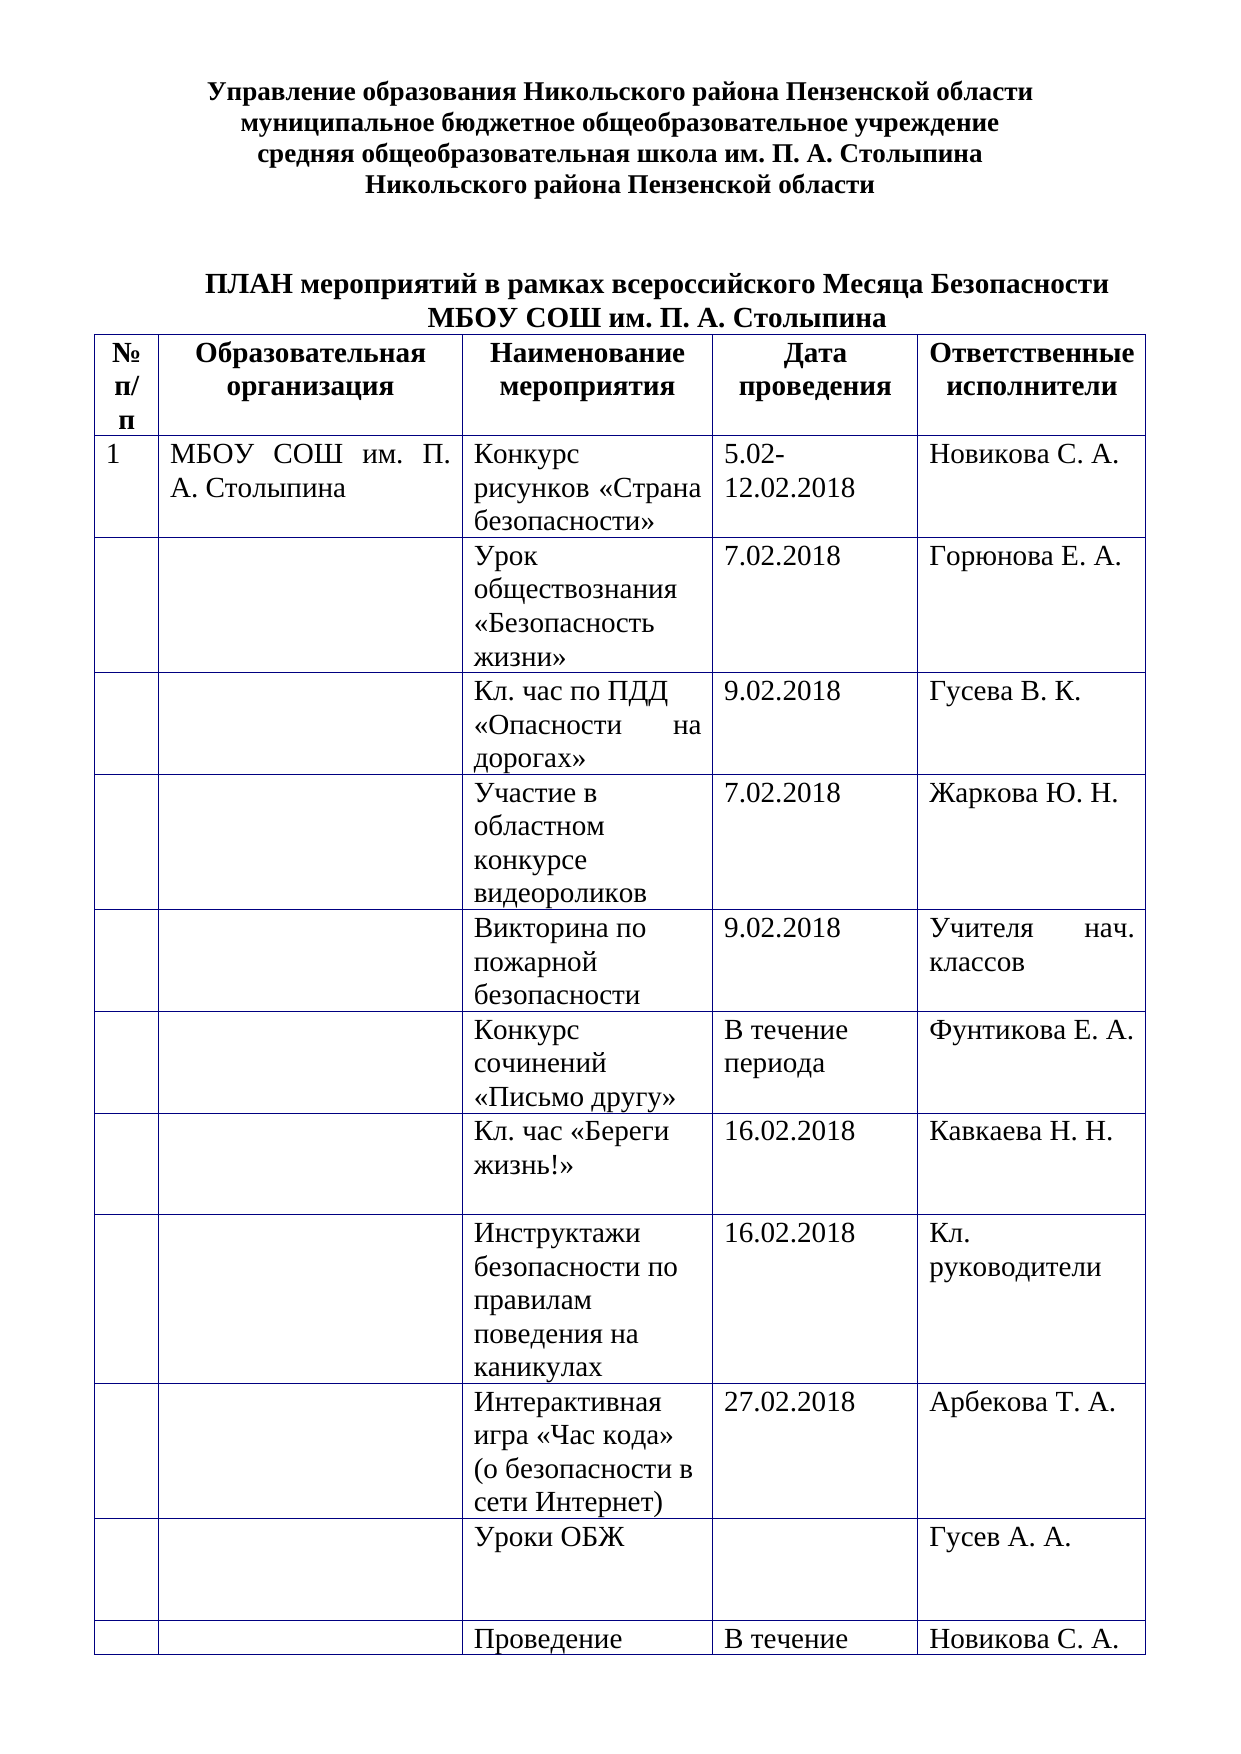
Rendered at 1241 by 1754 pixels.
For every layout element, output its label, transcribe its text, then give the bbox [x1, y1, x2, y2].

table_cell Фунтикова Е. А. [918, 1012, 1145, 1112]
text Управление образования Никольского района Пензенской области [75, 75, 1165, 106]
table_header Дата проведения [713, 335, 917, 435]
table_cell [159, 910, 462, 1011]
table_cell МБОУ СОШ им. П. А. Столыпина [159, 436, 462, 537]
table_cell [95, 1384, 158, 1518]
table_cell 9.02.2018 [713, 910, 917, 1011]
table_header № п/п [95, 335, 158, 435]
text муниципальное бюджетное общеобразовательное учреждение [75, 106, 1165, 137]
table_cell 7.02.2018 [713, 775, 917, 909]
table_cell Гусева В. К. [918, 673, 1145, 774]
table_cell Арбекова Т. А. [918, 1384, 1145, 1518]
table_cell [159, 673, 462, 774]
text средняя общеобразовательная школа им. П. А. Столыпина [75, 137, 1165, 168]
table_cell Кавкаева Н. Н. [918, 1114, 1145, 1214]
table_cell В течение периода [713, 1621, 917, 1654]
table_cell 7.02.2018 [713, 538, 917, 672]
table_cell Конкурс рисунков «Страна безопасности» [463, 436, 712, 537]
table_cell Новикова С. А. [918, 436, 1145, 537]
table_cell Новикова С. А. [918, 1621, 1145, 1654]
table_cell [95, 1519, 158, 1620]
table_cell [463, 1621, 712, 1654]
table_cell 27.02.2018 [713, 1384, 917, 1518]
table_cell [159, 1384, 462, 1518]
table_cell В течение периода [713, 1012, 917, 1112]
table_cell 1 [95, 436, 158, 537]
table_header Ответственные исполнители [918, 335, 1145, 435]
table_cell 16.02.2018 [713, 1215, 917, 1383]
table_cell [159, 1012, 462, 1112]
table_cell [95, 673, 158, 774]
table_cell [713, 1519, 917, 1620]
table_cell [159, 538, 462, 672]
table_cell Конкурс сочинений «Письмо другу» [463, 1012, 712, 1112]
table_cell [95, 538, 158, 672]
table_cell [95, 775, 158, 909]
table_cell Уроки ОБЖ [463, 1519, 712, 1620]
table_cell [159, 1621, 462, 1654]
table_cell Учителя нач. классов [918, 910, 1145, 1011]
table_cell [95, 1215, 158, 1383]
table_cell Кл. руководители [918, 1215, 1145, 1383]
table_cell [95, 1114, 158, 1214]
table_cell Участие в областном конкурсе видеороликов [463, 775, 712, 909]
table_header Образовательная организация [159, 335, 462, 435]
table_cell [159, 1215, 462, 1383]
table_cell Кл. час «Береги жизнь!» [463, 1114, 712, 1214]
table_cell 5.02-12.02.2018 [713, 436, 917, 537]
table_cell 9.02.2018 [713, 673, 917, 774]
table_header Наименование мероприятия [463, 335, 712, 435]
text МБОУ СОШ им. П. А. Столыпина [75, 300, 1165, 334]
table_cell [159, 1519, 462, 1620]
table_cell Кл. час по ПДД «Опасности на дорогах» [463, 673, 712, 774]
table_cell Инструктажи безопасности по правилам поведения на каникулах [463, 1215, 712, 1383]
table_cell Интерактивная игра «Час кода» (о безопасности в сети Интернет) [463, 1384, 712, 1518]
table_cell Горюнова Е. А. [918, 538, 1145, 672]
text Никольского района Пензенской области [75, 168, 1165, 199]
table_cell [159, 1114, 462, 1214]
text ПЛАН мероприятий в рамках всероссийского Месяца Безопасности [75, 267, 1165, 300]
table_cell [95, 1012, 158, 1112]
table_cell 16.02.2018 [713, 1114, 917, 1214]
table_cell Викторина по пожарной безопасности [463, 910, 712, 1011]
table_cell Гусев А. А. [918, 1519, 1145, 1620]
table_cell [95, 910, 158, 1011]
table_cell Урок обществознания «Безопасность жизни» [463, 538, 712, 672]
table_cell Жаркова Ю. Н. [918, 775, 1145, 909]
table_cell [159, 775, 462, 909]
table_cell [95, 1621, 158, 1654]
